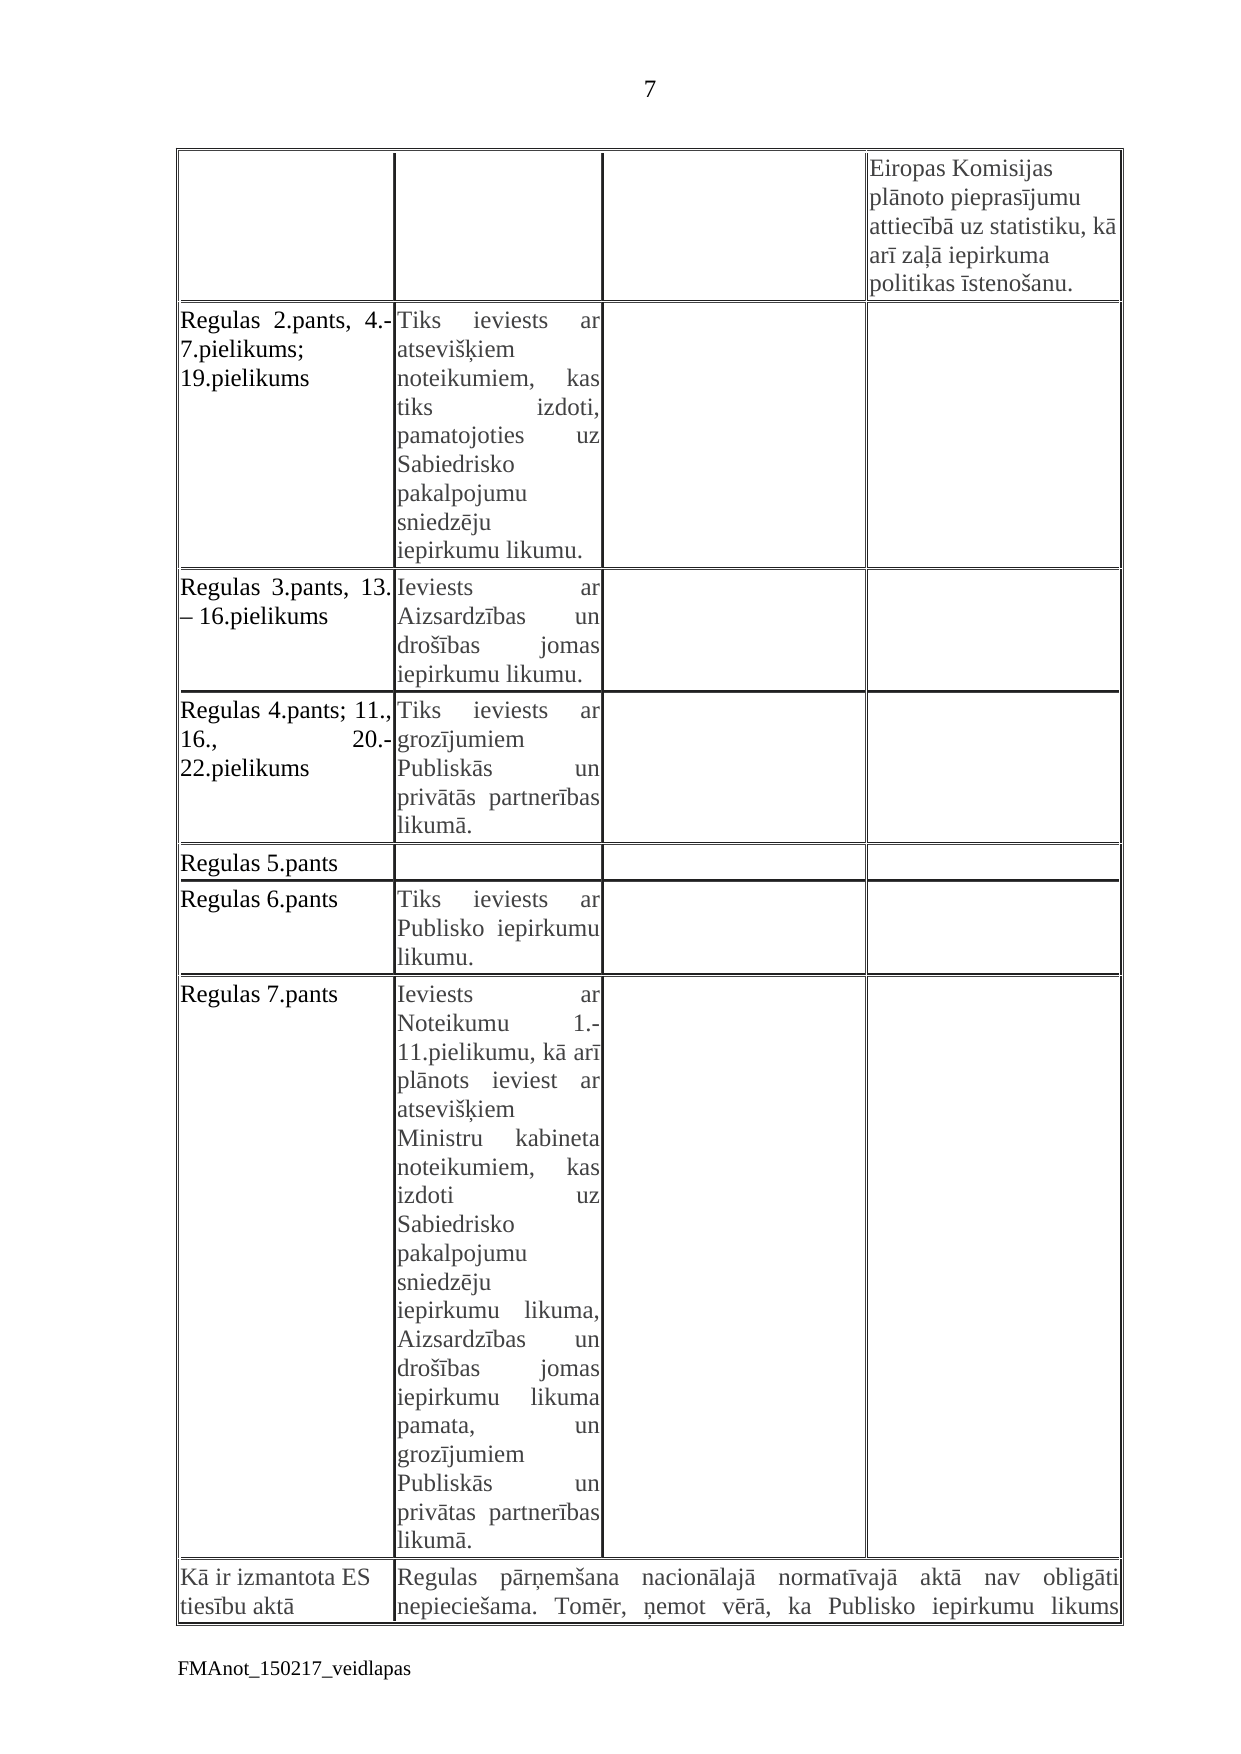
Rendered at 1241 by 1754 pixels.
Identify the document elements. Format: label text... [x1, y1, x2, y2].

table_cell [867, 300, 1122, 567]
table_cell [396, 845, 601, 879]
table_cell [604, 882, 865, 973]
table_cell Tiks ieviests ar grozījumiem Publiskās un privātās partnerības likumā. [396, 693, 601, 842]
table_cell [179, 151, 394, 300]
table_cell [177, 1557, 394, 1622]
table_cell [867, 567, 1122, 690]
table_cell [867, 842, 1122, 879]
table_cell [604, 303, 865, 567]
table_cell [394, 151, 602, 300]
table_cell Regulas 6.pants [179, 879, 393, 973]
table_cell [868, 879, 1120, 973]
table_cell [604, 570, 865, 690]
table_cell Ieviests ar Aizsardzības un drošības jomas iepirkumu likumu. [396, 570, 601, 690]
table_cell Ieviests ar Noteikumu 1.-11.pielikumu, kā arī plānots ieviest ar atsevišķiem Ministru kabineta noteikumiem, kas izdoti uz Sabiedrisko pakalpojumu sniedzēju iepirkumu likuma, Aizsardzības un drošības jomas iepirkumu likuma pamata, un grozījumiem Publiskās un privātas partnerības likumā. [396, 977, 601, 1557]
table_cell Tiks ieviests ar atsevišķiem noteikumiem, kas tiks izdoti, pamatojoties uz Sabiedrisko pakalpojumu sniedzēju iepirkumu likumu. [396, 303, 601, 567]
table_cell Regulas 3.pants, 13. – 16.pielikums [177, 567, 394, 690]
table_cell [394, 1557, 1122, 1622]
table_cell Regulas 4.pants; 11., 16., 20.-22.pielikums [179, 690, 393, 842]
table_cell Regulas 7.pants [179, 973, 393, 1557]
table_cell [604, 977, 865, 1557]
table_cell [604, 693, 865, 842]
table_cell Regulas 2.pants, 4.-7.pielikums; 19.pielikums [177, 300, 394, 567]
table_cell [604, 845, 865, 879]
table_cell Regulas 5.pants [177, 842, 394, 879]
table_cell [868, 690, 1120, 842]
table_cell Tiks ieviests ar Publisko iepirkumu likumu. [396, 882, 601, 973]
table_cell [602, 151, 867, 300]
table_cell [868, 973, 1121, 1557]
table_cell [867, 151, 1120, 300]
